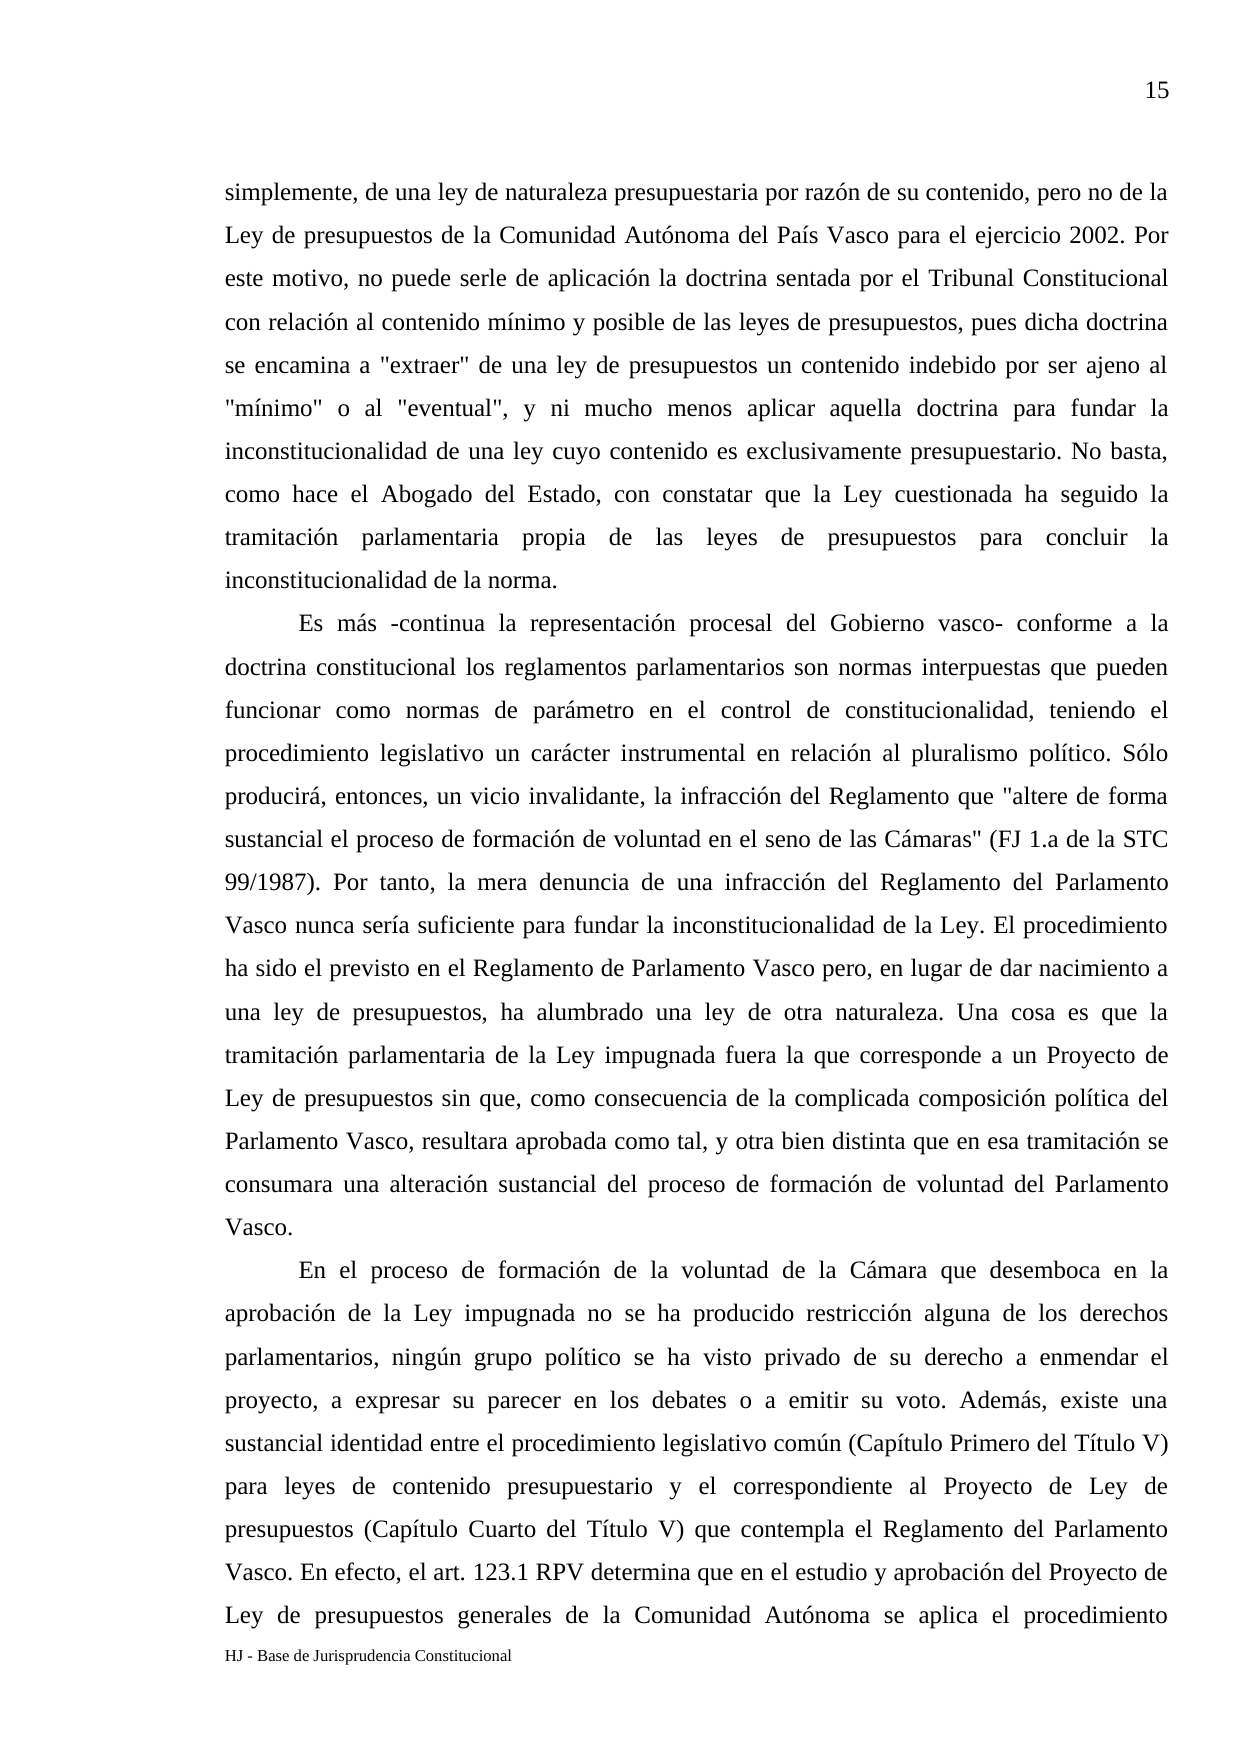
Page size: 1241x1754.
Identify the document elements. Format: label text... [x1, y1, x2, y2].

text Es más -continua la representación procesal del Gobierno vasco- conforme a la doctrina constitucional los reglamentos parlamentarios son normas interpuestas que pueden funcionar como normas de parámetro en el control de constitucionalidad, teniendo el procedimiento legislativo un carácter instrumental en relación al pluralismo político. Sólo producirá, entonces, un vicio invalidante, la infracción del Reglamento que "altere de forma sustancial el proceso de formación de voluntad en el seno de las Cámaras" (FJ 1.a de la STC 99/1987). Por tanto, la mera denuncia de una infracción del Reglamento del Parlamento Vasco nunca sería suficiente para fundar la inconstitucionalidad de la Ley. El procedimiento ha sido el previsto en el Reglamento de Parlamento Vasco pero, en lugar de dar nacimiento a una ley de presupuestos, ha alumbrado una ley de otra naturaleza. Una cosa es que la tramitación parlamentaria de la Ley impugnada fuera la que corresponde a un Proyecto de Ley de presupuestos sin que, como consecuencia de la complicada composición política del Parlamento Vasco, resultara aprobada como tal, y otra bien distinta que en esa tramitación se consumara una alteración sustancial del proceso de formación de voluntad del Parlamento Vasco. [224, 608, 1169, 1241]
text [224, 1255, 1169, 1629]
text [224, 177, 1169, 594]
